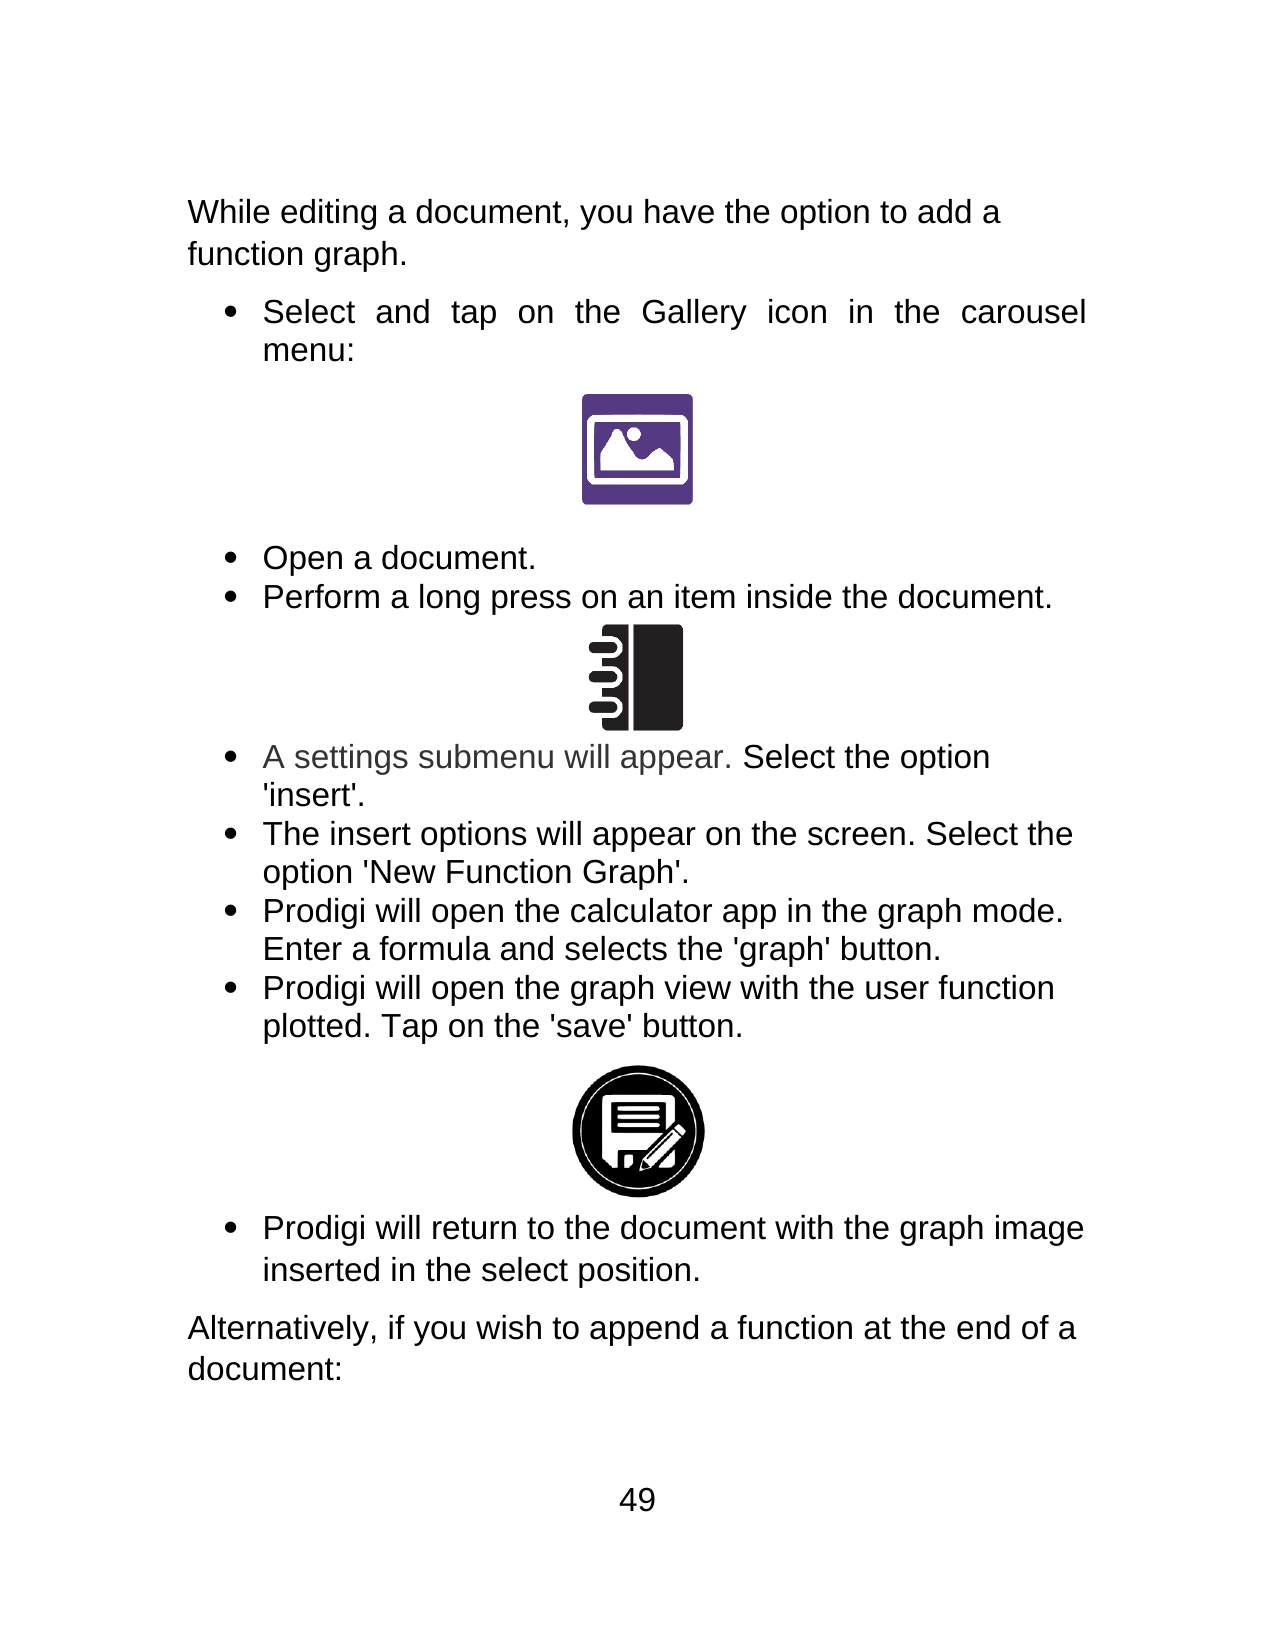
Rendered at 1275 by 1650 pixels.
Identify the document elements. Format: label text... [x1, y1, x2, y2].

text While editing a document, you have the option to add a function graph. [187, 192, 1087, 272]
list Prodigi will open the calculator app in the graph mode. Enter a formula and selects the 'graph' button. [225, 891, 1087, 968]
list Perform a long press on an item inside the document. [225, 577, 1087, 615]
list Prodigi will return to the document with the graph image inserted in the select position. [225, 1045, 1087, 1288]
list Open a document. [225, 398, 1087, 577]
picture [578, 618, 697, 737]
picture [566, 1064, 709, 1198]
list A settings submenu will appear. Select the option 'insert'. [225, 615, 1087, 814]
text Alternatively, if you wish to append a function at the end of a document: [187, 1308, 1087, 1388]
list Select and tap on the Gallery icon in the carousel menu: [225, 292, 1087, 369]
picture [578, 391, 697, 509]
list Prodigi will open the graph view with the user function plotted. Tap on the 'save' button. [225, 968, 1087, 1045]
list The insert options will appear on the screen. Select the option 'New Function Graph'. [225, 814, 1087, 891]
